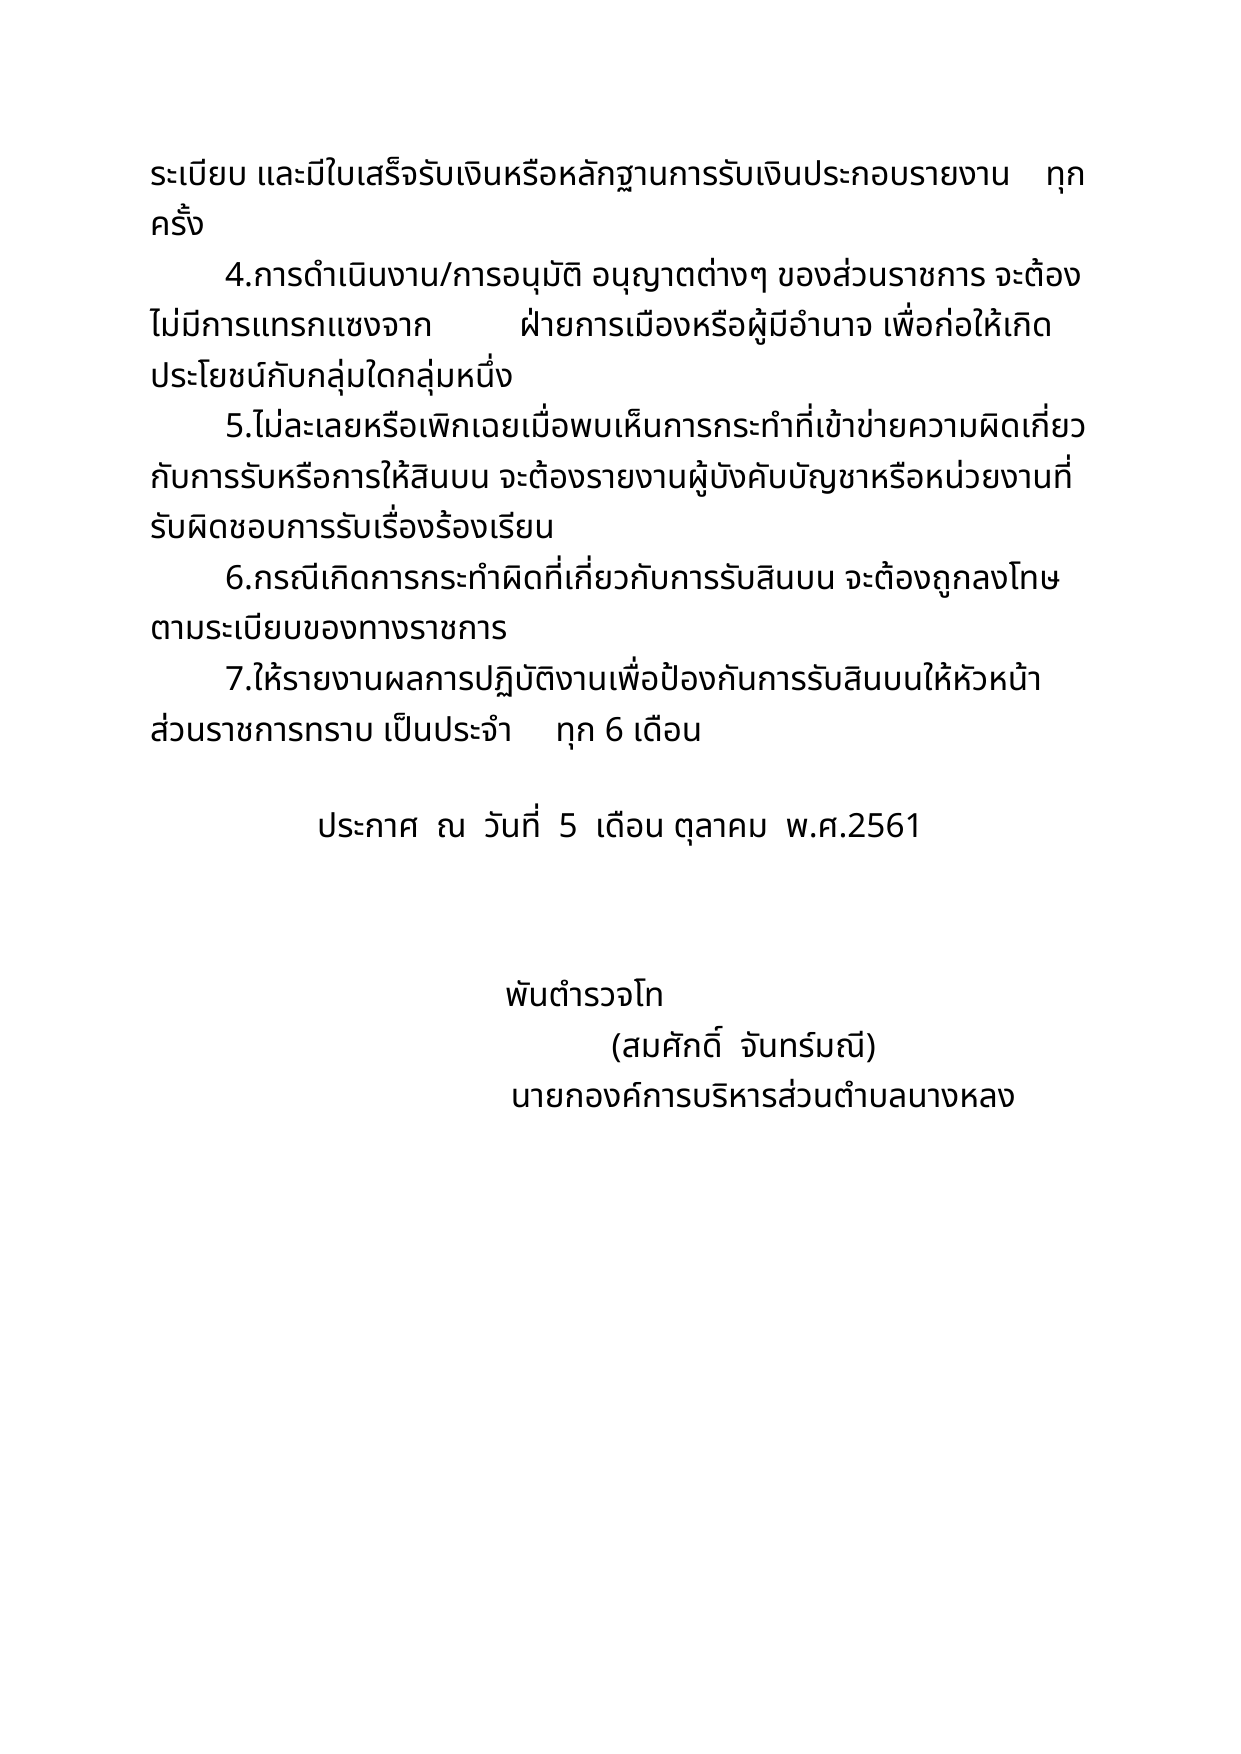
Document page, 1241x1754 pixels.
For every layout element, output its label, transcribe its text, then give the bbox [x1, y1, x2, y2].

text (สมศักดิ์ จันทร์มณี) [450, 1021, 1090, 1072]
text ประกาศ ณ วันที่ 5 เดือน ตุลาคม พ.ศ.2561 [150, 801, 1090, 852]
text 7.ให้รายงานผลการปฏิบัติงานเพื่อป้องกันการรับสินบนให้หัวหน้าส่วนราชการทราบ เป็นประจำ ทุก 6 เดือน [150, 655, 1090, 756]
text 4.การดำเนินงาน/การอนุมัติ อนุญาตต่างๆ ของส่วนราชการ จะต้องไม่มีการแทรกแซงจาก ฝ่ายการเมืองหรือผู้มีอำนาจ เพื่อก่อให้เกิดประโยชน์กับกลุ่มใดกลุ่มหนึ่ง [150, 251, 1090, 402]
text 5.ไม่ละเลยหรือเพิกเฉยเมื่อพบเห็นการกระทำที่เข้าข่ายความผิดเกี่ยวกับการรับหรือการให้สินบน จะต้องรายงานผู้บังคับบัญชาหรือหน่วยงานที่รับผิดชอบการรับเรื่องร้องเรียน [150, 402, 1090, 554]
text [150, 150, 1090, 251]
text 6.กรณีเกิดการกระทำผิดที่เกี่ยวกับการรับสินบน จะต้องถูกลงโทษตามระเบียบของทางราชการ [150, 554, 1090, 655]
text พันตำรวจโท [150, 971, 1090, 1021]
text นายกองค์การบริหารส่วนตำบลนางหลง [150, 1072, 1090, 1122]
